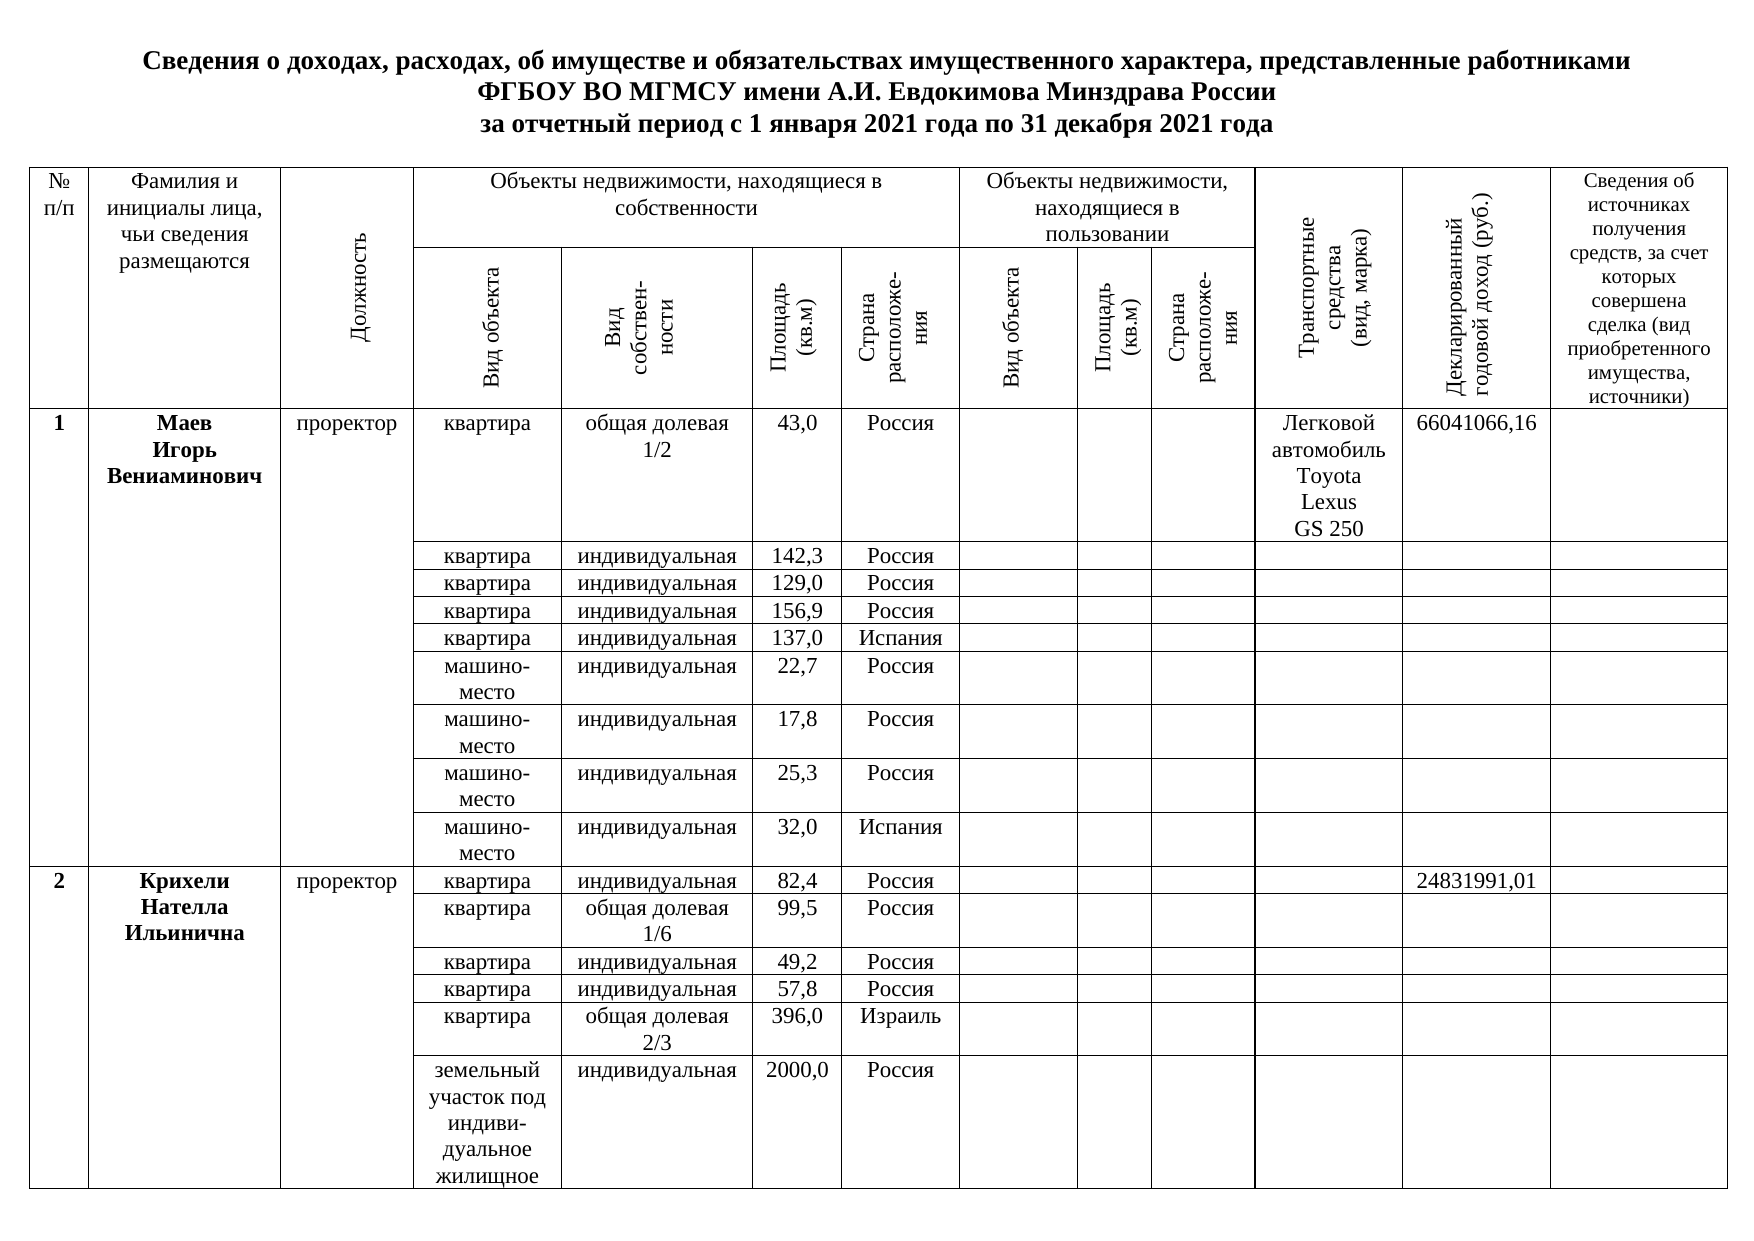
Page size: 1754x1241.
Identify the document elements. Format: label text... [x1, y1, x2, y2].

table_cell Испания [842, 813, 959, 866]
table_cell [1078, 624, 1151, 651]
table_cell Легковой автомобиль Toyota Lexus GS 250 [1256, 409, 1402, 541]
table_cell индивидуальная [562, 542, 752, 568]
table_cell индивидуальная [562, 813, 752, 866]
table_cell [1403, 652, 1550, 704]
table_cell [960, 542, 1077, 568]
table_cell квартира [414, 867, 561, 893]
table_cell [1256, 570, 1402, 596]
table_cell [1152, 975, 1254, 1002]
table_cell [1152, 624, 1254, 651]
table_cell [1078, 813, 1151, 866]
table_cell индивидуальная [562, 867, 752, 893]
table_cell индивидуальная [562, 652, 752, 704]
table_cell [960, 975, 1077, 1002]
table_cell [960, 409, 1077, 541]
table_cell [1078, 652, 1151, 704]
table_cell [1551, 1056, 1727, 1188]
table_cell [1152, 597, 1254, 623]
table_cell Площадь (кв.м) [753, 248, 841, 408]
table_cell квартира [414, 1003, 561, 1055]
table_cell [1256, 1056, 1402, 1188]
table_cell [1152, 948, 1254, 974]
table_cell [1078, 867, 1151, 893]
table_cell Россия [842, 759, 959, 812]
table_cell [1551, 759, 1727, 812]
table_cell [1256, 1003, 1402, 1055]
table_cell машино- место [414, 705, 561, 758]
table_cell Вид объекта [960, 248, 1077, 408]
table_cell [1551, 652, 1727, 704]
table_cell [1256, 652, 1402, 704]
table_cell [960, 867, 1077, 893]
table_cell [960, 624, 1077, 651]
table_cell 24831991,01 [1403, 867, 1550, 893]
table_header Транспортные средства (вид, марка) [1256, 168, 1402, 408]
table_header Сведения об источниках получения средств, за счет которых совершена сделка (вид приобретенного имущества, источники) [1551, 168, 1727, 408]
table_cell [1403, 948, 1550, 974]
table_cell [1403, 1056, 1550, 1188]
table_cell [1152, 1056, 1254, 1188]
table_header Фамилия и инициалы лица, чьи сведения размещаются [89, 168, 280, 408]
table_cell [960, 597, 1077, 623]
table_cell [414, 1056, 561, 1188]
table_cell [1403, 1003, 1550, 1055]
table_cell 99,5 [753, 894, 841, 947]
table_cell [960, 705, 1077, 758]
table_cell [1256, 705, 1402, 758]
table_cell Россия [842, 652, 959, 704]
table_cell общая долевая 1/6 [562, 894, 752, 947]
table_cell [1078, 948, 1151, 974]
table_cell общая долевая 2/3 [562, 1003, 752, 1055]
table_cell [1403, 894, 1550, 947]
table_cell 2000,0 [753, 1056, 841, 1188]
table_cell [1078, 1056, 1151, 1188]
table_header Объекты недвижимости, находящиеся в пользовании [960, 168, 1254, 247]
table_cell [960, 1056, 1077, 1188]
table_cell 32,0 [753, 813, 841, 866]
table_cell квартира [414, 409, 561, 541]
table_cell машино- место [414, 813, 561, 866]
table_cell [1551, 597, 1727, 623]
table_cell Россия [842, 867, 959, 893]
table_cell Страна расположе-ния [842, 248, 959, 408]
table_cell машино- место [414, 759, 561, 812]
table_cell индивидуальная [562, 948, 752, 974]
table_cell Россия [842, 597, 959, 623]
table_cell квартира [414, 624, 561, 651]
table_cell [1078, 759, 1151, 812]
table_cell [1403, 597, 1550, 623]
table_cell 22,7 [753, 652, 841, 704]
table_cell Россия [842, 570, 959, 596]
table_cell [1551, 1003, 1727, 1055]
table_cell Площадь (кв.м) [1078, 248, 1151, 408]
table_cell индивидуальная [562, 975, 752, 1002]
table_cell [1152, 894, 1254, 947]
table_cell проректор [281, 409, 413, 866]
table_cell 2 [30, 867, 88, 1188]
table_cell Вид объекта [414, 248, 561, 408]
table_cell [1152, 867, 1254, 893]
table_cell [1256, 867, 1402, 893]
table_cell [1403, 759, 1550, 812]
table_cell квартира [414, 597, 561, 623]
table_cell [1403, 975, 1550, 1002]
table_header Должность [281, 168, 413, 408]
table_cell [1256, 542, 1402, 568]
table_cell Россия [842, 948, 959, 974]
table_cell Россия [842, 542, 959, 568]
table_header № п/п [30, 168, 88, 408]
text Сведения о доходах, расходах, об имуществе и обязательствах имущественного характера, представленные работниками [118, 44, 1636, 76]
table_cell [1152, 542, 1254, 568]
table_header Объекты недвижимости, находящиеся в собственности [414, 168, 959, 247]
text за отчетный период с 1 января 2021 года по 31 декабря 2021 года [118, 107, 1636, 138]
table_cell Крихели Нателла Ильинична [89, 867, 280, 1188]
table_cell [1256, 597, 1402, 623]
table_cell 129,0 [753, 570, 841, 596]
table_cell [1403, 542, 1550, 568]
table_cell [1403, 570, 1550, 596]
table_cell [1152, 705, 1254, 758]
table_cell квартира [414, 975, 561, 1002]
table_cell [1078, 705, 1151, 758]
table_cell [1256, 813, 1402, 866]
table_cell [1078, 542, 1151, 568]
table_cell 396,0 [753, 1003, 841, 1055]
table_cell Россия [842, 894, 959, 947]
table_cell [1152, 652, 1254, 704]
table_cell [960, 1003, 1077, 1055]
table_cell Страна расположе-ния [1152, 248, 1254, 408]
table_cell [1152, 570, 1254, 596]
table_cell [1551, 570, 1727, 596]
table_cell квартира [414, 570, 561, 596]
table_cell [1152, 409, 1254, 541]
table_cell [960, 759, 1077, 812]
table_cell 142,3 [753, 542, 841, 568]
table_cell 49,2 [753, 948, 841, 974]
table_cell [1551, 705, 1727, 758]
table_cell [1551, 409, 1727, 541]
table_cell [1152, 813, 1254, 866]
table_cell Маев Игорь Вениаминович [89, 409, 280, 866]
table_cell общая долевая 1/2 [562, 409, 752, 541]
table_cell машино- место [414, 652, 561, 704]
table_cell [1551, 948, 1727, 974]
table_cell Вид собствен-ности [562, 248, 752, 408]
table_cell [1551, 867, 1727, 893]
table_cell [1551, 624, 1727, 651]
table_cell [960, 948, 1077, 974]
table_cell Израиль [842, 1003, 959, 1055]
table_cell [1551, 975, 1727, 1002]
table_cell [1551, 542, 1727, 568]
table_cell [1078, 597, 1151, 623]
table_cell [1403, 624, 1550, 651]
table_cell [1551, 894, 1727, 947]
table_cell 66041066,16 [1403, 409, 1550, 541]
table_cell 57,8 [753, 975, 841, 1002]
table_cell [1152, 1003, 1254, 1055]
table_cell проректор [281, 867, 413, 1188]
table_cell [1078, 1003, 1151, 1055]
table_cell [1256, 624, 1402, 651]
text ФГБОУ ВО МГМСУ имени А.И. Евдокимова Минздрава России [118, 76, 1636, 107]
table_cell 82,4 [753, 867, 841, 893]
table_cell Россия [842, 409, 959, 541]
table_cell [960, 570, 1077, 596]
table_cell [1551, 813, 1727, 866]
table_cell индивидуальная [562, 624, 752, 651]
table_header Декларированный годовой доход (руб.) [1403, 168, 1550, 408]
table_cell [960, 894, 1077, 947]
table_cell Испания [842, 624, 959, 651]
table_cell квартира [414, 948, 561, 974]
table_cell [1152, 759, 1254, 812]
table_cell [1078, 894, 1151, 947]
table_cell [1078, 570, 1151, 596]
table_cell индивидуальная [562, 759, 752, 812]
table_cell [1403, 813, 1550, 866]
table_cell [960, 813, 1077, 866]
table_cell [1078, 409, 1151, 541]
table_cell [1403, 705, 1550, 758]
table_cell индивидуальная [562, 1056, 752, 1188]
table_cell индивидуальная [562, 570, 752, 596]
table_cell 1 [30, 409, 88, 866]
table_cell [1256, 975, 1402, 1002]
table_cell [1256, 759, 1402, 812]
table_cell 25,3 [753, 759, 841, 812]
table_cell [960, 652, 1077, 704]
table_cell 43,0 [753, 409, 841, 541]
table_cell [1078, 975, 1151, 1002]
table_cell 137,0 [753, 624, 841, 651]
table_cell [1256, 894, 1402, 947]
table_cell Россия [842, 975, 959, 1002]
table_cell Россия [842, 1056, 959, 1188]
table_cell индивидуальная [562, 705, 752, 758]
table_cell 17,8 [753, 705, 841, 758]
table_cell 156,9 [753, 597, 841, 623]
table_cell квартира [414, 542, 561, 568]
table_cell квартира [414, 894, 561, 947]
table_cell [1256, 948, 1402, 974]
table_cell Россия [842, 705, 959, 758]
table_cell индивидуальная [562, 597, 752, 623]
